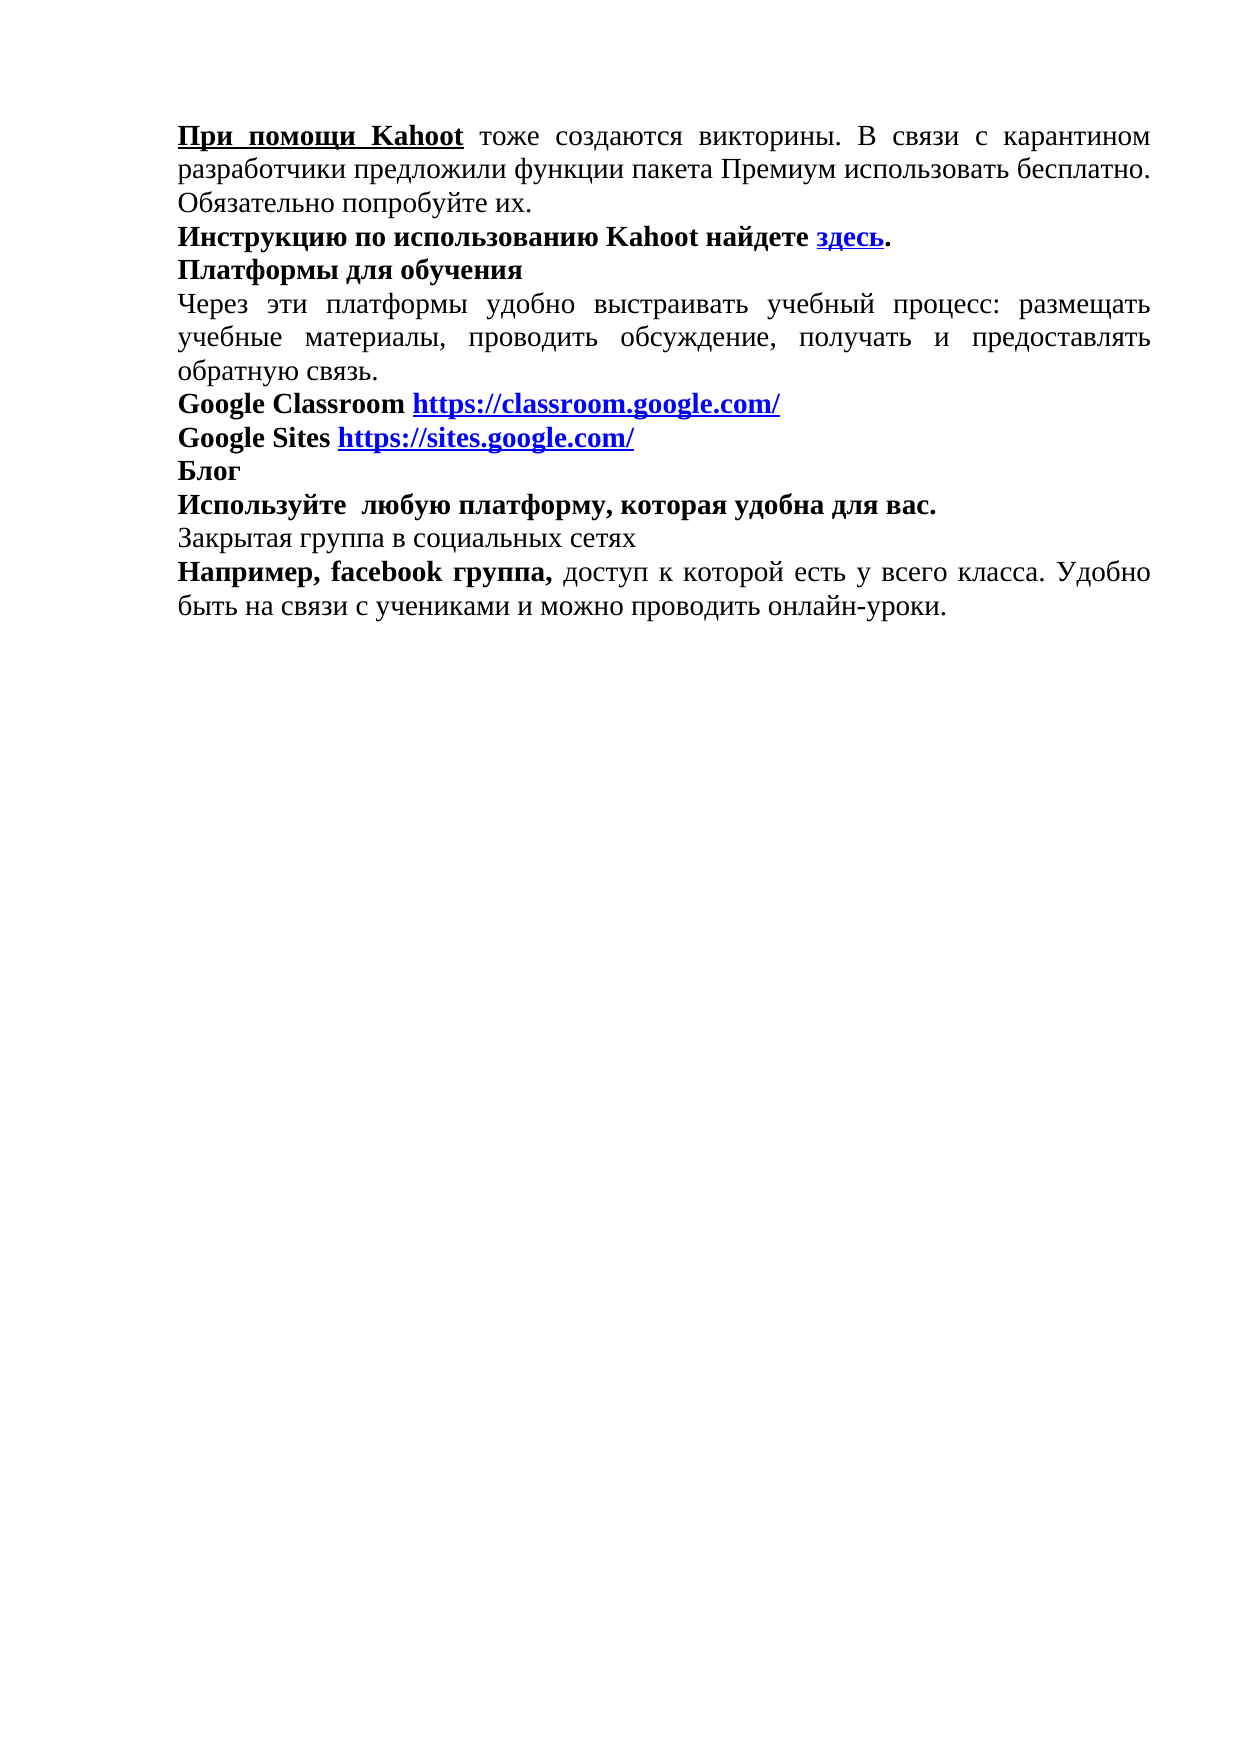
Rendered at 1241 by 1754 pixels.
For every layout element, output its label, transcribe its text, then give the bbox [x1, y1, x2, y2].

text Используйте любую платформу, которая удобна для вас. [177, 487, 1152, 521]
text Закрытая группа в социальных сетях [177, 521, 1152, 554]
text Например, facebook группа, доступ к которой есть у всего класса. Удобно быть на связи с учениками и можно проводить онлайн-уроки. [177, 554, 1152, 621]
text Через эти платформы удобно выстраивать учебный процесс: размещать учебные материалы, проводить обсуждение, получать и предоставлять обратную связь. [177, 286, 1152, 386]
text Google Sites https://sites.google.com/ [177, 420, 1152, 453]
text Платформы для обучения [177, 252, 1152, 286]
text Инструкцию по использованию Kahoot найдете здесь. [177, 219, 1152, 252]
text При помощи Kahoot тоже создаются викторины. В связи с карантином разработчики предложили функции пакета Премиум использовать бесплатно. Обязательно попробуйте их. [177, 118, 1152, 219]
text Блог [177, 453, 1152, 487]
text Google Classroom https://classroom.google.com/ [177, 386, 1152, 420]
